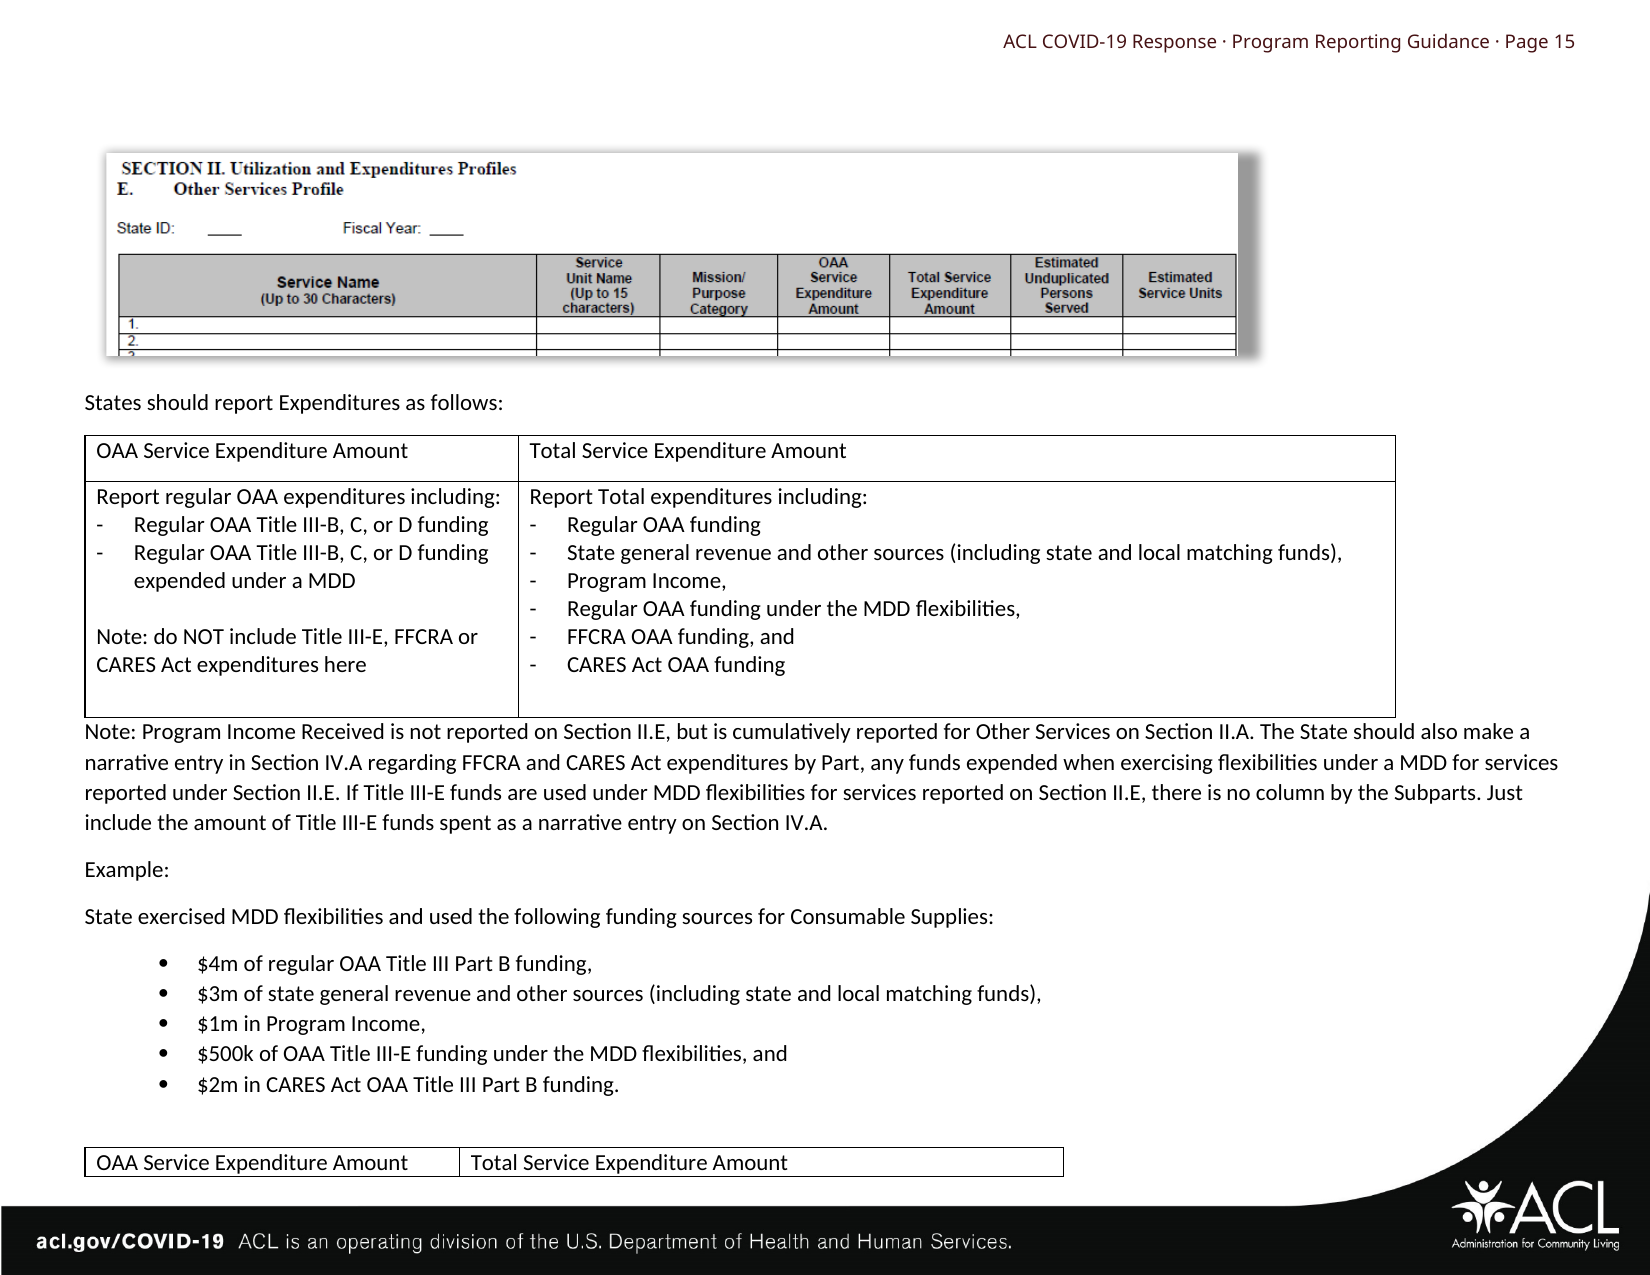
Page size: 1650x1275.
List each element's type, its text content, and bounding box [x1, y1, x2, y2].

table_header OAA Service Expenditure Amount [86, 1148, 459, 1176]
table_header Total Service Expenditure Amount [519, 436, 1395, 481]
text Note: Program Income Received is not reported on Section II.E, but is cumulatively reported for Other Services on Section II.A. The State should also make a narrative entry in Section IV.A regarding FFCRA and CARES Act expenditures by Part, any funds expended when exercising flexibilities under a MDD for services reported under Section II.E. If Title III-E funds are used under MDD flexibilities for services reported on Section II.E, there is no column by the Subparts. Just include the amount of Title III-E funds spent as a narrative entry on Section IV.A. [84, 718, 1575, 836]
list $1m in Program Income, [159, 1009, 1575, 1037]
list $4m of regular OAA Title III Part B funding, [159, 949, 1575, 977]
table_header Total Service Expenditure Amount [460, 1148, 1063, 1176]
table_cell Report regular OAA expenditures including: Regular OAA Title III-B, C, or D funding Regular OAA Title III-B, C, or D funding expended under a MDD Note: do NOT include Title III-E, FFCRA or CARES Act expenditures here [86, 482, 518, 717]
picture [1, 852, 1650, 1275]
list $2m in CARES Act OAA Title III Part B funding. [159, 1070, 1575, 1098]
list $500k of OAA Title III-E funding under the MDD flexibilities, and [159, 1039, 1575, 1068]
table_cell Report Total expenditures including: Regular OAA funding State general revenue and other sources (including state and local matching funds), Program Income, Regular OAA funding under the MDD flexibilities, FFCRA OAA funding, and CARES Act OAA funding [519, 482, 1395, 717]
table_header OAA Service Expenditure Amount [86, 436, 518, 481]
text Example: [84, 855, 1575, 883]
text State exercised MDD flexibilities and used the following funding sources for Consumable Supplies: [84, 902, 1575, 930]
text States should report Expenditures as follows: [84, 388, 1575, 416]
list $3m of state general revenue and other sources (including state and local matching funds), [159, 979, 1575, 1007]
